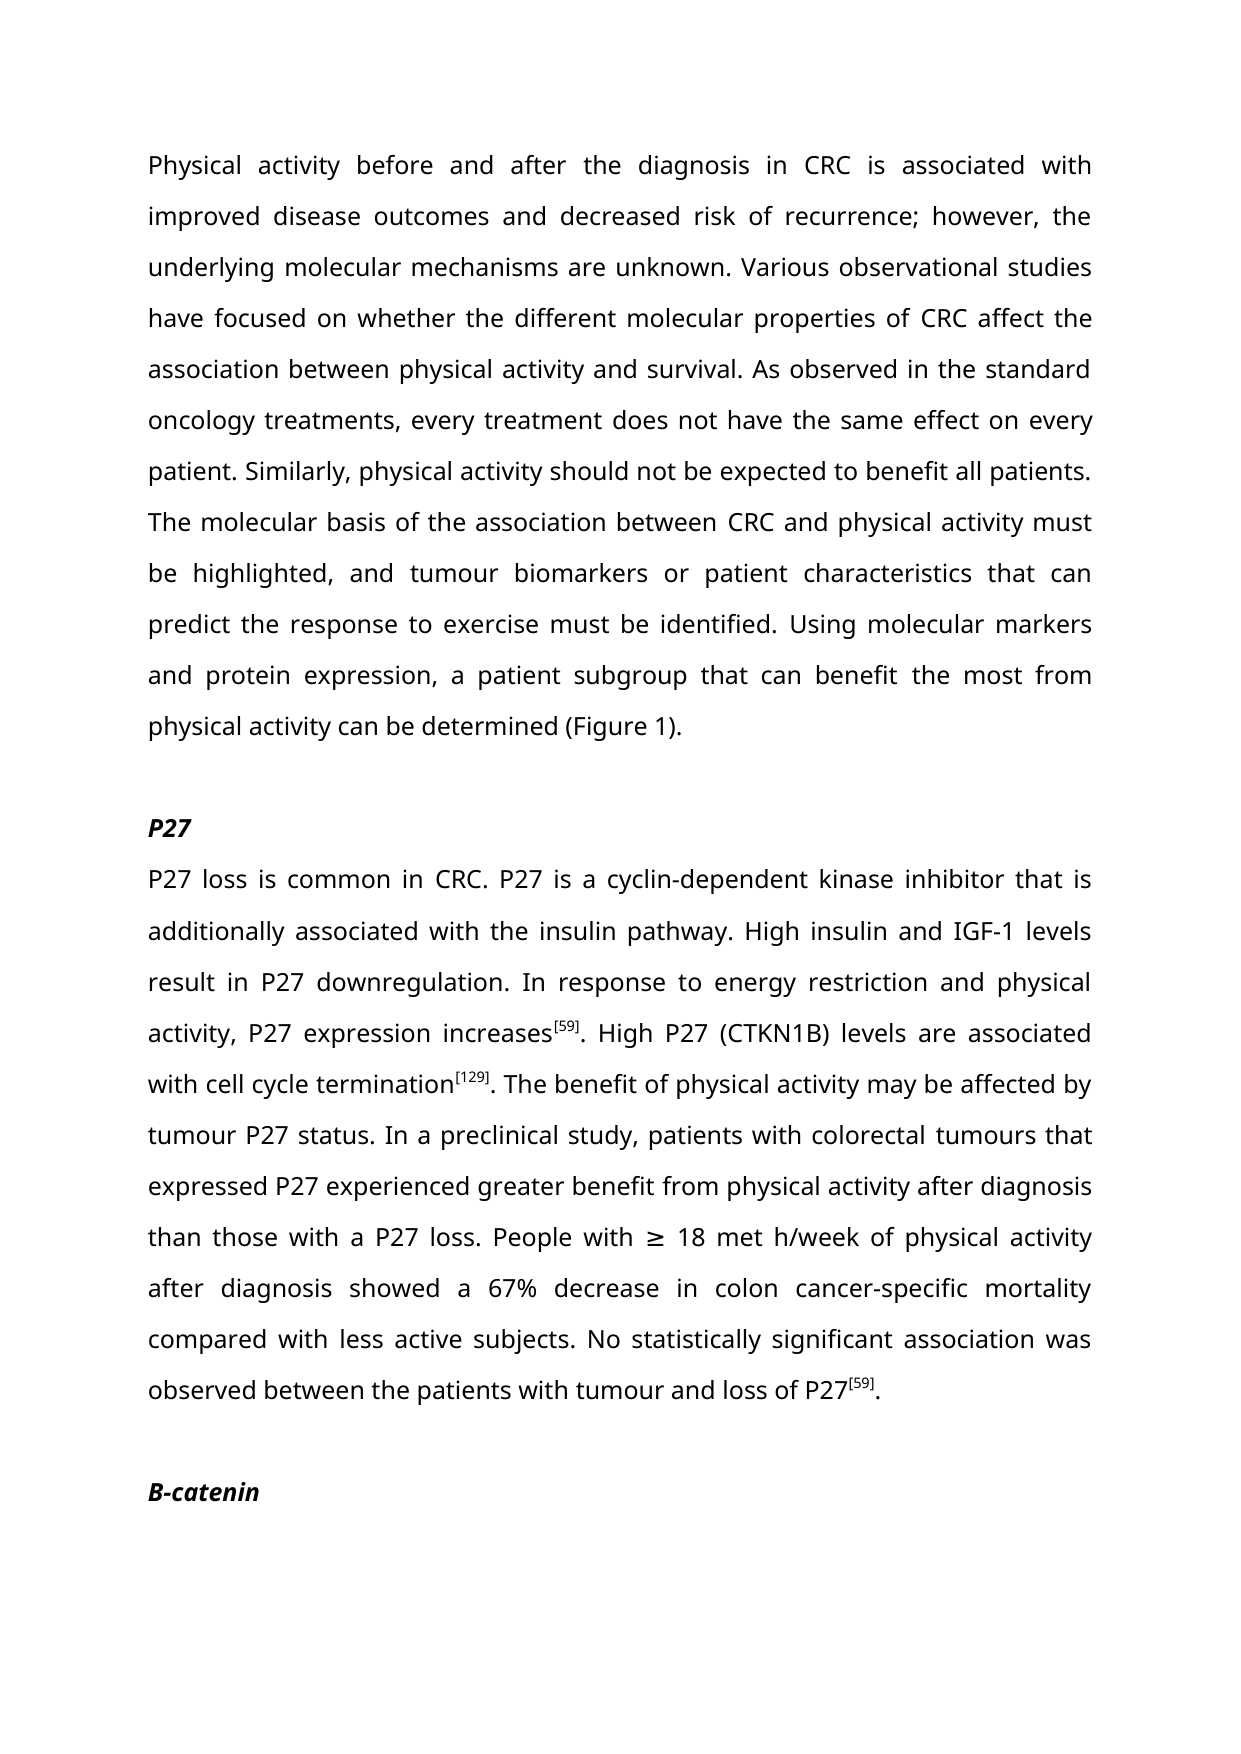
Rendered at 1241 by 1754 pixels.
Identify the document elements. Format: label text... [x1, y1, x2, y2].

text B-catenin [148, 1475, 1093, 1509]
text P27 loss is common in CRC. P27 is a cyclin-dependent kinase inhibitor that is additionally associated with the insulin pathway. High insulin and IGF-1 levels result in P27 downregulation. In response to energy restriction and physical activity, P27 expression increases[59]. High P27 (CTKN1B) levels are associated with cell cycle termination[129]. The benefit of physical activity may be affected by tumour P27 status. In a preclinical study, patients with colorectal tumours that expressed P27 experienced greater benefit from physical activity after diagnosis than those with a P27 loss. People with ≥ 18 met h/week of physical activity after diagnosis showed a 67% decrease in colon cancer-specific mortality compared with less active subjects. No statistically significant association was observed between the patients with tumour and loss of P27[59]. [148, 862, 1093, 1407]
text Physical activity before and after the diagnosis in CRC is associated with improved disease outcomes and decreased risk of recurrence; however, the underlying molecular mechanisms are unknown. Various observational studies have focused on whether the different molecular properties of CRC affect the association between physical activity and survival. As observed in the standard oncology treatments, every treatment does not have the same effect on every patient. Similarly, physical activity should not be expected to benefit all patients. The molecular basis of the association between CRC and physical activity must be highlighted, and tumour biomarkers or patient characteristics that can predict the response to exercise must be identified. Using molecular markers and protein expression, a patient subgroup that can benefit the most from physical activity can be determined (Figure 1). [148, 148, 1093, 743]
text P27 [148, 811, 1093, 845]
